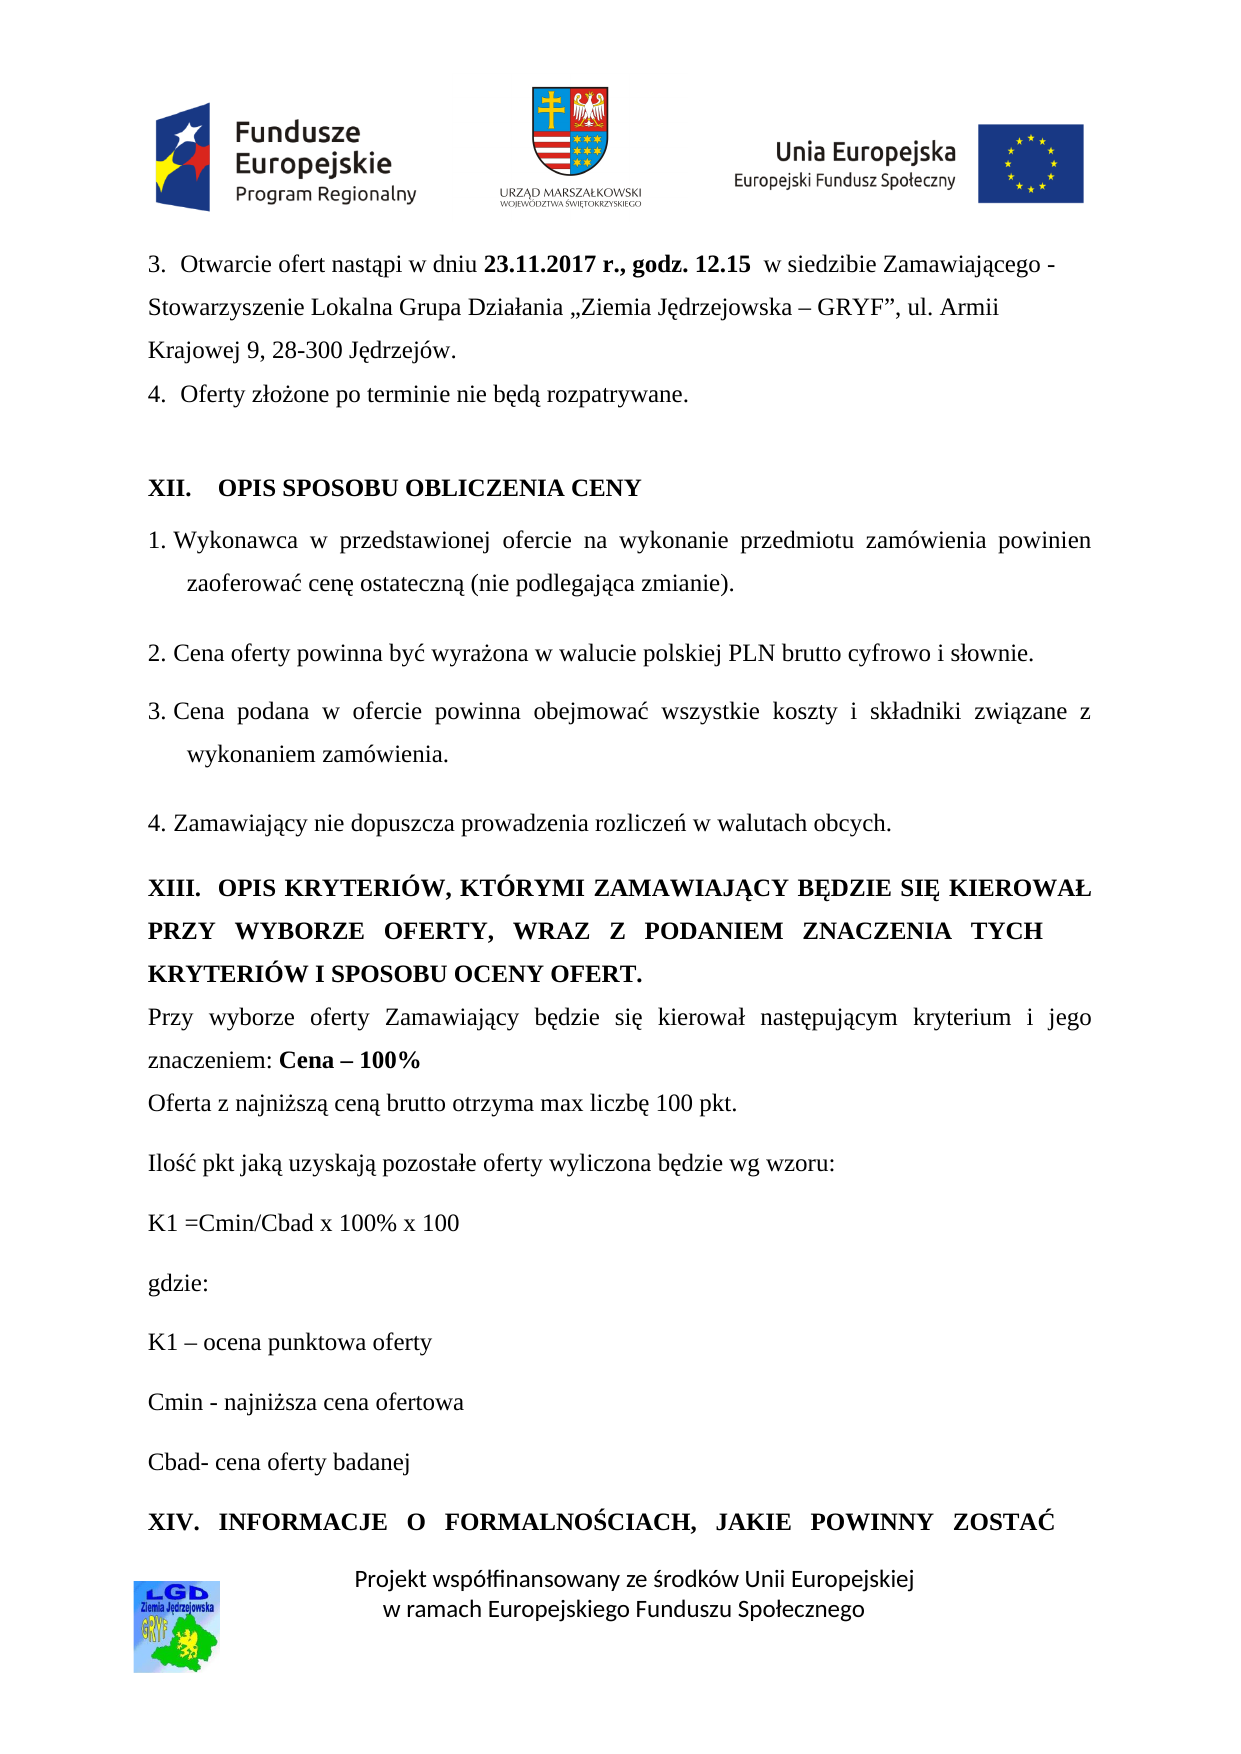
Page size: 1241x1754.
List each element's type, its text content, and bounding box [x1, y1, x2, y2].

text gdzie: [148, 1268, 1093, 1296]
text XIV. INFORMACJE O FORMALNOŚCIACH, JAKIE POWINNY ZOSTAĆ [148, 1507, 1093, 1536]
text K1 – ocena punktowa oferty [148, 1327, 1093, 1356]
list Zamawiający nie dopuszcza prowadzenia rozliczeń w walutach obcych. [148, 808, 1093, 836]
picture [147, 94, 422, 222]
list Cena oferty powinna być wyrażona w walucie polskiej PLN brutto cyfrowo i słownie. [148, 638, 1093, 666]
text Cmin - najniższa cena ofertowa [148, 1387, 1093, 1416]
picture [133, 1581, 220, 1673]
picture [452, 73, 689, 222]
picture [729, 99, 1088, 222]
text XIII. OPIS KRYTERIÓW, KTÓRYMI ZAMAWIAJĄCY BĘDZIE SIĘ KIEROWAŁ PRZY WYBORZE OFERTY, WRAZ Z PODANIEM ZNACZENIA TYCH [148, 873, 1093, 944]
list Otwarcie ofert nastąpi w dniu 23.11.2017 r., godz. 12.15 w siedzibie Zamawiającego - Stowarzyszenie Lokalna Grupa Działania „Ziemia Jędrzejowska – GRYF”, ul. Armii Krajowej 9, 28-300 Jędrzejów. [148, 249, 1093, 364]
text KRYTERIÓW I SPOSOBU OCENY OFERT. [148, 959, 1093, 988]
text Cbad- cena oferty badanej [148, 1447, 1093, 1476]
list Cena podana w ofercie powinna obejmować wszystkie koszty i składniki związane z wykonaniem zamówienia. [148, 696, 1093, 768]
text Przy wyborze oferty Zamawiający będzie się kierował następującym kryterium i jego znaczeniem: Cena – 100% [148, 1002, 1093, 1074]
text K1 =Cmin/Cbad x 100% x 100 [148, 1208, 1093, 1237]
text Ilość pkt jaką uzyskają pozostałe oferty wyliczona będzie wg wzoru: [148, 1148, 1093, 1177]
list Oferty złożone po terminie nie będą rozpatrywane. [148, 379, 1093, 407]
list Wykonawca w przedstawionej ofercie na wykonanie przedmiotu zamówienia powinien zaoferować cenę ostateczną (nie podlegająca zmianie). [148, 525, 1093, 597]
text XII. OPIS SPOSOBU OBLICZENIA CENY [148, 473, 1093, 502]
text Oferta z najniższą ceną brutto otrzyma max liczbę 100 pkt. [148, 1088, 1093, 1117]
